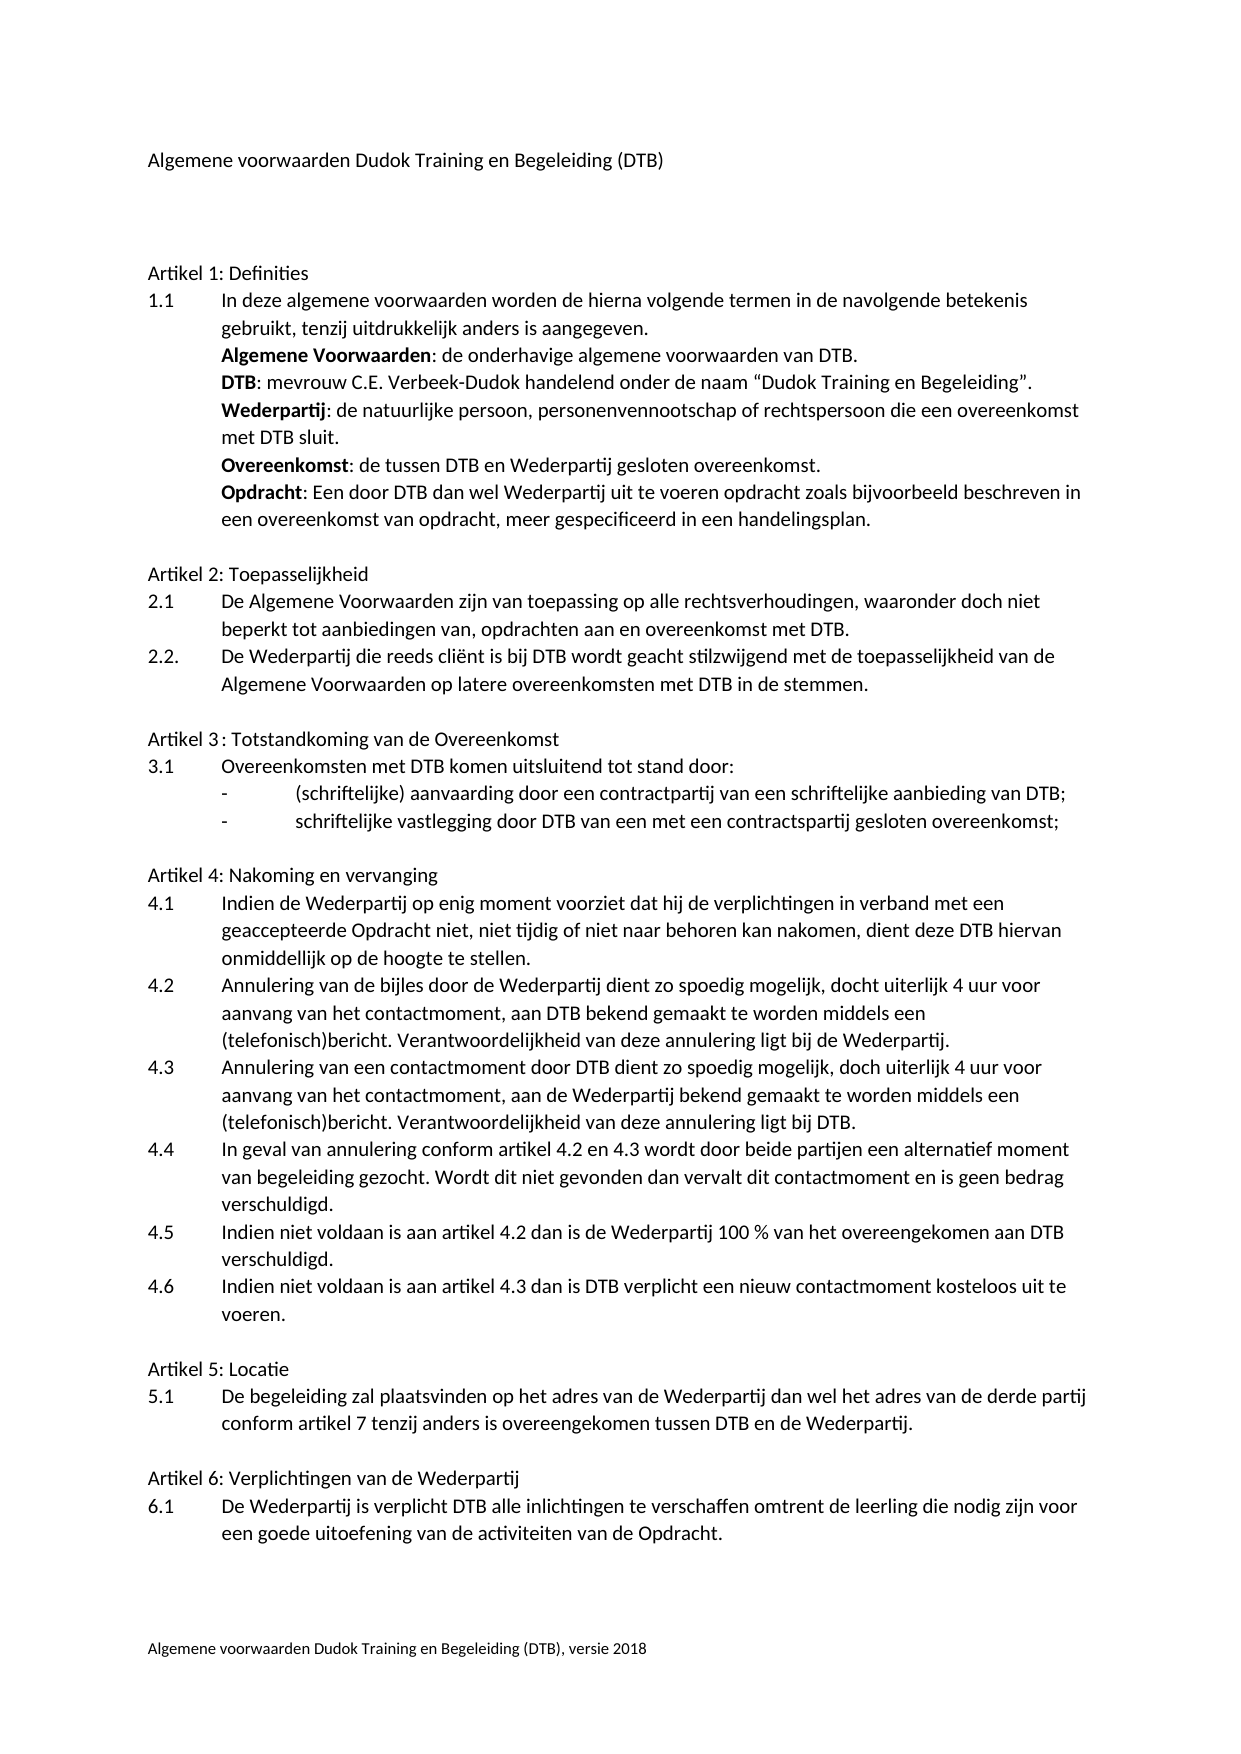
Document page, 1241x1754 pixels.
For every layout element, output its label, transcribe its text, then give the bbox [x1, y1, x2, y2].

text Artikel 5: Locatie [148, 1356, 1093, 1381]
text 4.2 Annulering van de bijles door de Wederpartij dient zo spoedig mogelijk, docht uiterlijk 4 uur voor aanvang van het contactmoment, aan DTB bekend gemaakt te worden middels een (telefonisch)bericht. Verantwoordelijkheid van deze annulering ligt bij de Wederpartij. [148, 972, 1093, 1052]
text Algemene voorwaarden Dudok Training en Begeleiding (DTB) [148, 148, 1093, 173]
list DTB: mevrouw C.E. Verbeek-Dudok handelend onder de naam “Dudok Training en Begeleiding”. [221, 369, 1093, 395]
text 4.5 Indien niet voldaan is aan artikel 4.2 dan is de Wederpartij 100 % van het overeengekomen aan DTB verschuldigd. [148, 1219, 1093, 1272]
text 6.1 De Wederpartij is verplicht DTB alle inlichtingen te verschaffen omtrent de leerling die nodig zijn voor een goede uitoefening van de activiteiten van de Opdracht. [148, 1493, 1093, 1546]
text Artikel 2: Toepasselijkheid [148, 561, 1093, 587]
list Algemene Voorwaarden: de onderhavige algemene voorwaarden van DTB. [221, 342, 1093, 368]
text Artikel 1: Definities [148, 260, 1093, 285]
list Wederpartij: de natuurlijke persoon, personenvennootschap of rechtspersoon die een overeenkomst met DTB sluit. [221, 397, 1093, 450]
text Artikel 4: Nakoming en vervanging [148, 863, 1093, 888]
list Overeenkomst: de tussen DTB en Wederpartij gesloten overeenkomst. [221, 452, 1093, 477]
list In deze algemene voorwaarden worden de hierna volgende termen in de navolgende betekenis gebruikt, tenzij uitdrukkelijk anders is aangegeven. [148, 287, 1093, 340]
text 4.1 Indien de Wederpartij op enig moment voorziet dat hij de verplichtingen in verband met een geaccepteerde Opdracht niet, niet tijdig of niet naar behoren kan nakomen, dient deze DTB hiervan onmiddellijk op de hoogte te stellen. [148, 890, 1093, 970]
text 2.1 De Algemene Voorwaarden zijn van toepassing op alle rechtsverhoudingen, waaronder doch niet beperkt tot aanbiedingen van, opdrachten aan en overeenkomst met DTB. [148, 589, 1093, 642]
text Artikel 6: Verplichtingen van de Wederpartij [148, 1465, 1093, 1491]
text Artikel 3 : Totstandkoming van de Overeenkomst [148, 726, 1093, 751]
text 5.1 De begeleiding zal plaatsvinden op het adres van de Wederpartij dan wel het adres van de derde partij conform artikel 7 tenzij anders is overeengekomen tussen DTB en de Wederpartij. [148, 1383, 1093, 1436]
text 4.3 Annulering van een contactmoment door DTB dient zo spoedig mogelijk, doch uiterlijk 4 uur voor aanvang van het contactmoment, aan de Wederpartij bekend gemaakt te worden middels een (telefonisch)bericht. Verantwoordelijkheid van deze annulering ligt bij DTB. [148, 1054, 1093, 1135]
text 3.1 Overeenkomsten met DTB komen uitsluitend tot stand door: [148, 753, 1093, 778]
text - (schriftelijke) aanvaarding door een contractpartij van een schriftelijke aanbieding van DTB; [221, 781, 1093, 806]
text - schriftelijke vastlegging door DTB van een met een contractspartij gesloten overeenkomst; [221, 808, 1093, 833]
list Opdracht: Een door DTB dan wel Wederpartij uit te voeren opdracht zoals bijvoorbeeld beschreven in een overeenkomst van opdracht, meer gespecificeerd in een handelingsplan. [221, 479, 1093, 532]
text 2.2. De Wederpartij die reeds cliënt is bij DTB wordt geacht stilzwijgend met de toepasselijkheid van de Algemene Voorwaarden op latere overeenkomsten met DTB in de stemmen. [148, 643, 1093, 696]
text 4.6 Indien niet voldaan is aan artikel 4.3 dan is DTB verplicht een nieuw contactmoment kosteloos uit te voeren. [148, 1274, 1093, 1326]
text 4.4 In geval van annulering conform artikel 4.2 en 4.3 wordt door beide partijen een alternatief moment van begeleiding gezocht. Wordt dit niet gevonden dan vervalt dit contactmoment en is geen bedrag verschuldigd. [148, 1137, 1093, 1217]
